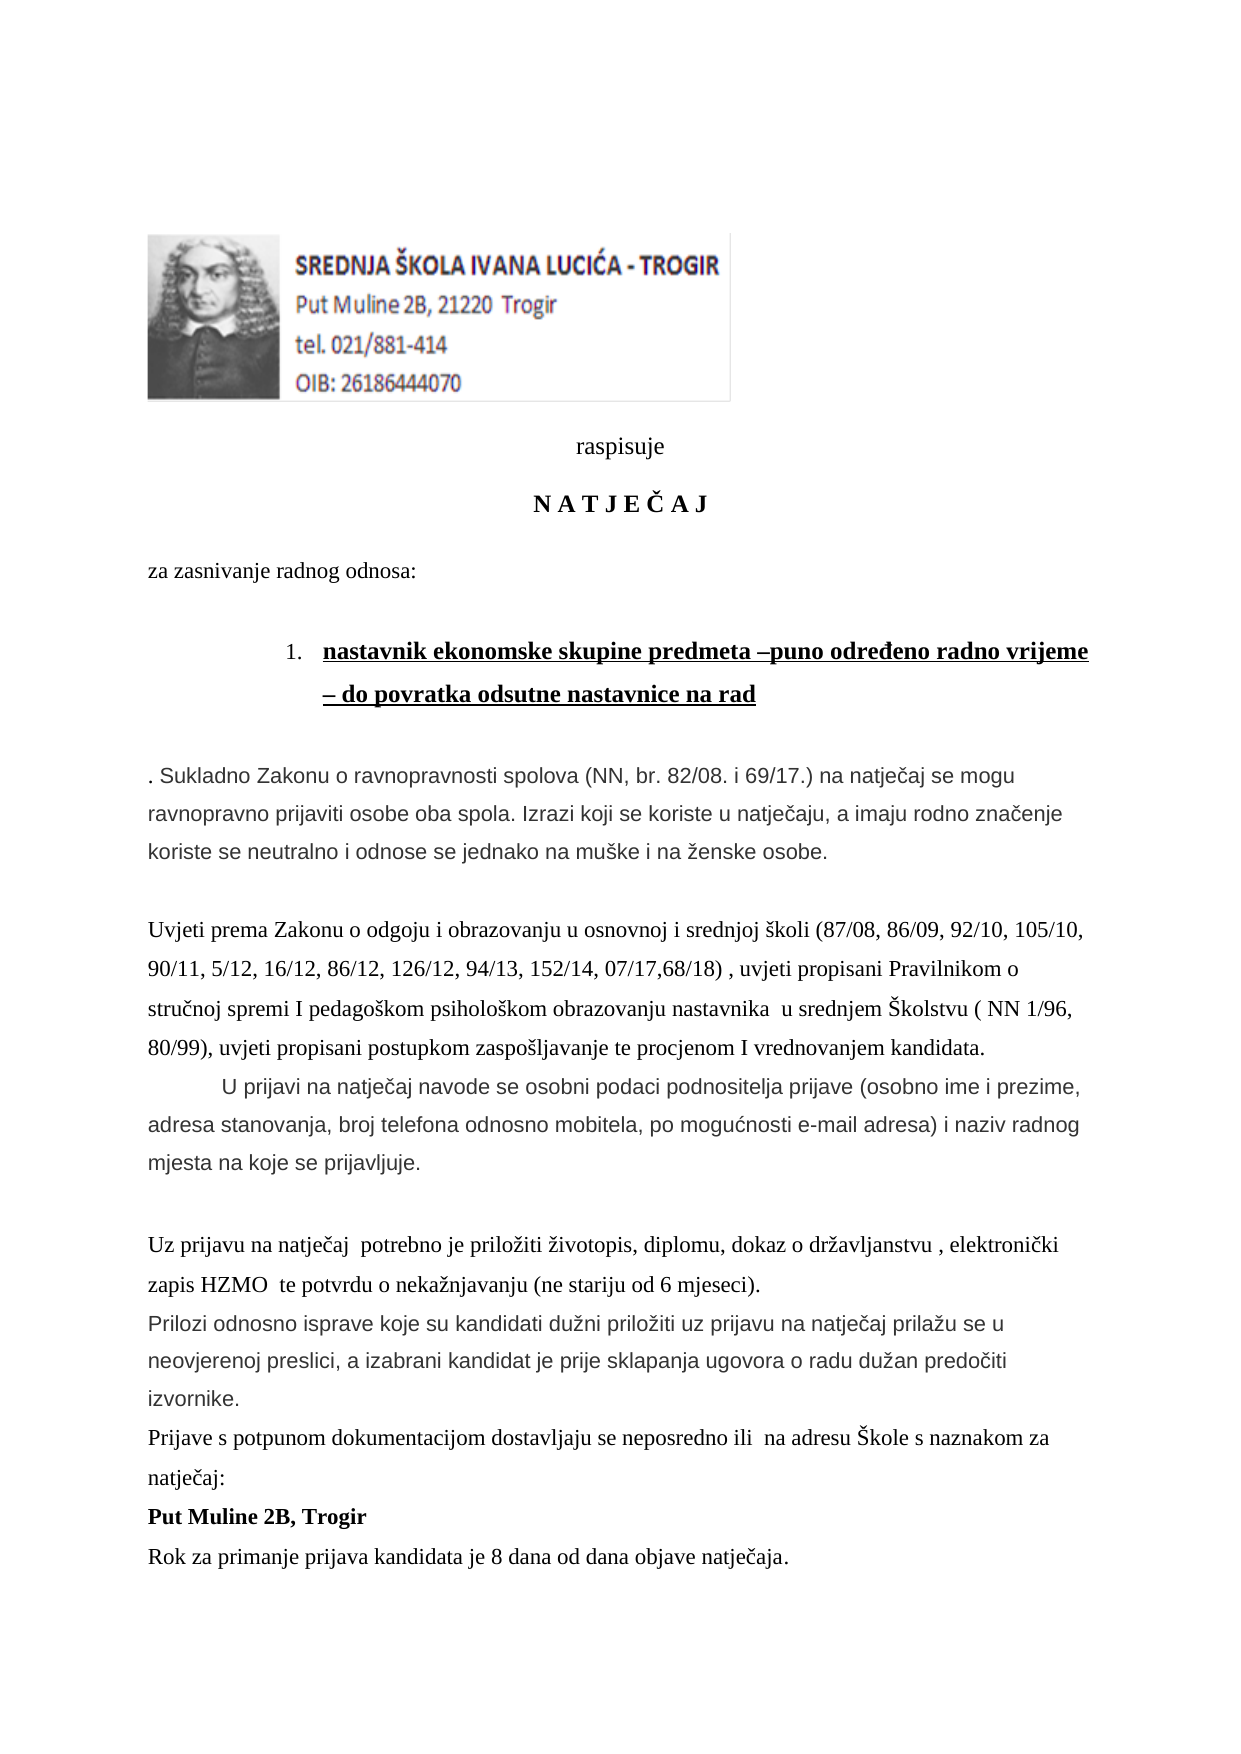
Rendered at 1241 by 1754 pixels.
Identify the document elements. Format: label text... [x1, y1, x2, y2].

text Prilozi odnosno isprave koje su kandidati dužni priložiti uz prijavu na natječaj prilažu se u neovjerenoj preslici, a izabrani kandidat je prije sklapanja ugovora o radu dužan predočiti izvornike. Prijave s potpunom dokumentacijom dostavljaju se neposredno ili na adresu Škole s naznakom za natječaj: [148, 1310, 1093, 1490]
picture [147, 233, 732, 403]
text Put Muline 2B, Trogir [148, 1503, 1093, 1530]
text za zasnivanje radnog odnosa: [148, 557, 1093, 583]
text Rok za primanje prijava kandidata je 8 dana od dana objave natječaja. [148, 1543, 1093, 1569]
text Uz prijavu na natječaj potrebno je priložiti životopis, diplomu, dokaz o državljanstvu , elektronički zapis HZMO te potvrdu o nekažnjavanju (ne stariju od 6 mjeseci). [148, 1231, 1093, 1297]
text N A T J E Č A J [148, 489, 1093, 518]
text U prijavi na natječaj navode se osobni podaci podnositelja prijave (osobno ime i prezime, adresa stanovanja, broj telefona odnosno mobitela, po mogućnosti e-mail adresa) i naziv radnog mjesta na koje se prijavljuje. [148, 1074, 1093, 1174]
list nastavnik ekonomske skupine predmeta –puno određeno radno vrijeme – do povratka odsutne nastavnice na rad [285, 636, 1093, 708]
text Uvjeti prema Zakonu o odgoju i obrazovanju u osnovnoj i srednjoj školi (87/08, 86/09, 92/10, 105/10, 90/11, 5/12, 16/12, 86/12, 126/12, 94/13, 152/14, 07/17,68/18) , uvjeti propisani Pravilnikom o stručnoj spremi I pedagoškom psihološkom obrazovanju nastavnika u srednjem Školstvu ( NN 1/96, 80/99), uvjeti propisani postupkom zaspošljavanje te procjenom I vrednovanjem kandidata. [148, 916, 1093, 1061]
text . Sukladno Zakonu o ravnopravnosti spolova (NN, br. 82/08. i 69/17.) na natječaj se mogu ravnopravno prijaviti osobe oba spola. Izrazi koji se koriste u natječaju, a imaju rodno značenje koriste se neutralno i odnose se jednako na muške i na ženske osobe. [148, 762, 1093, 864]
text raspisuje [148, 431, 1093, 460]
